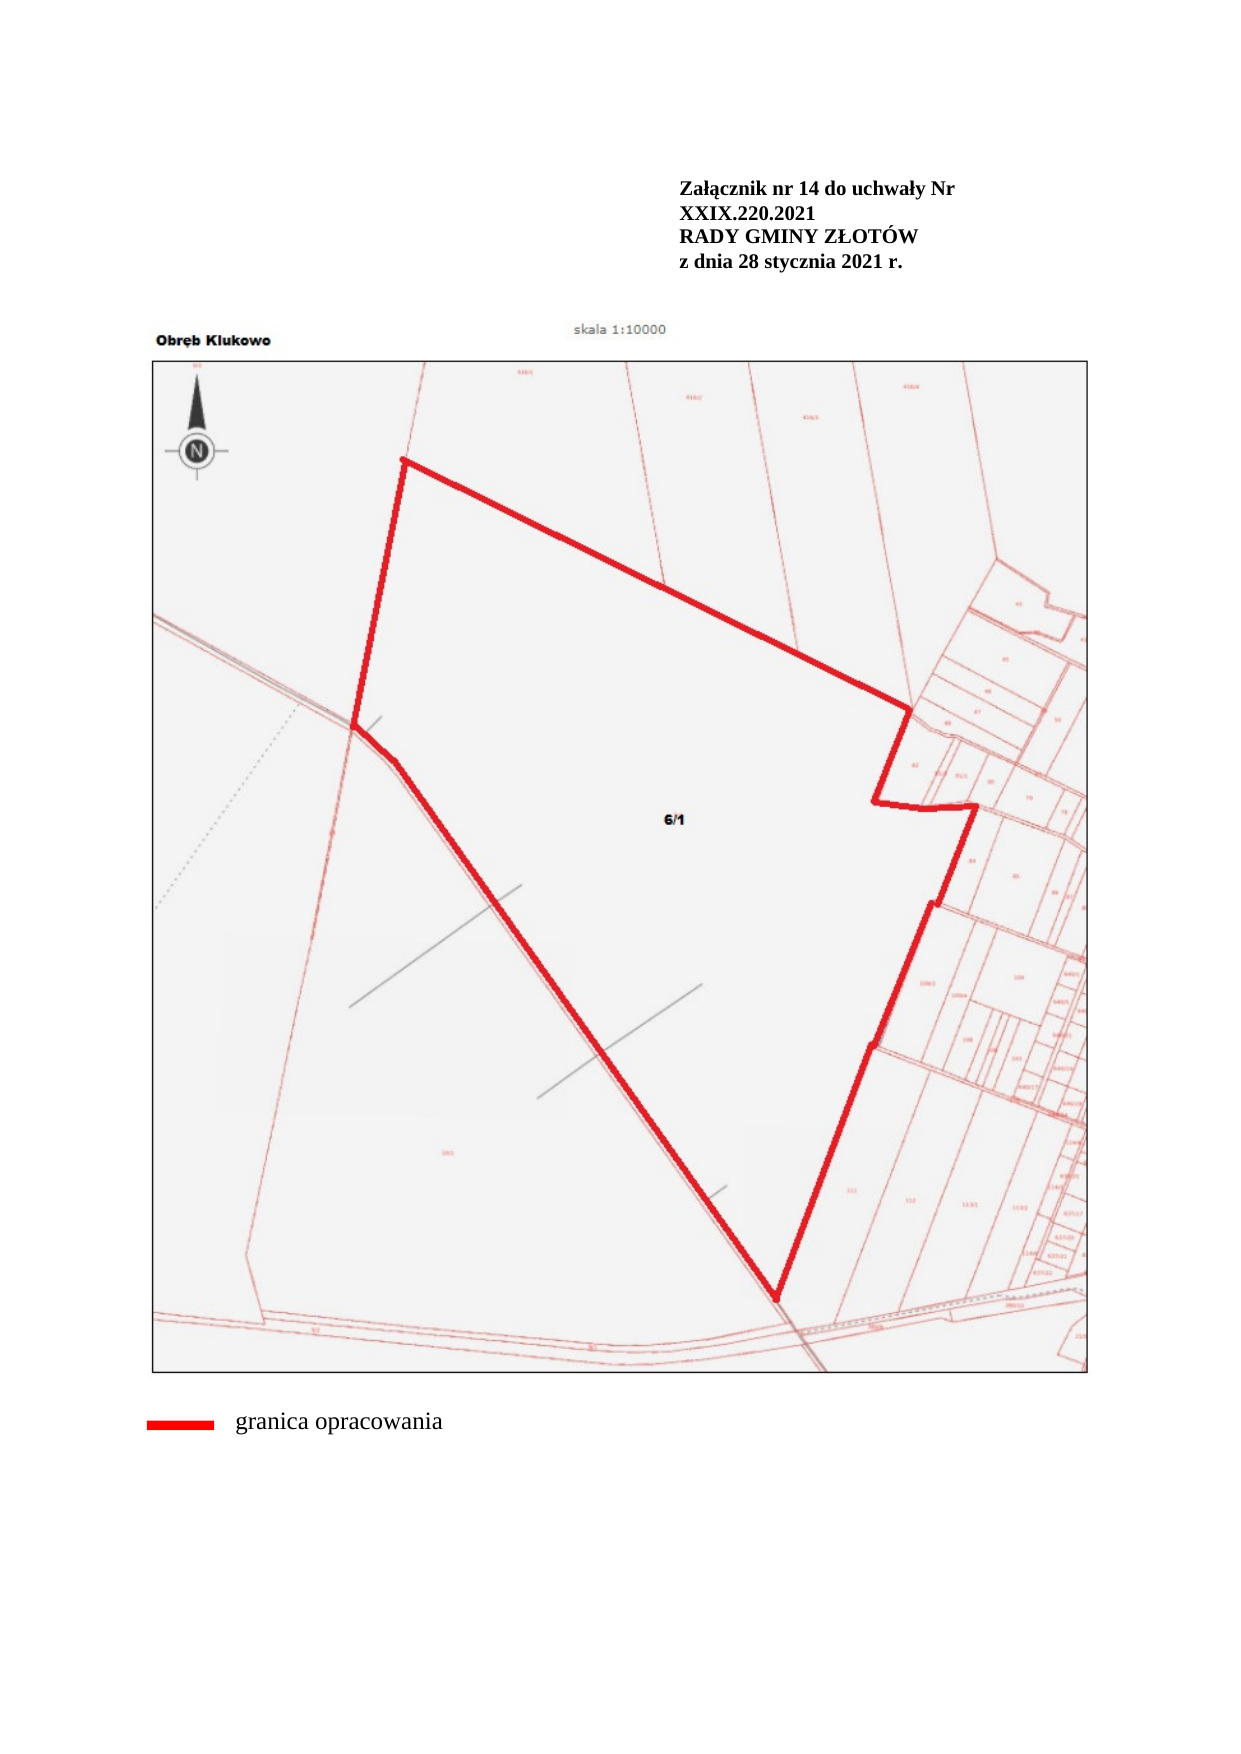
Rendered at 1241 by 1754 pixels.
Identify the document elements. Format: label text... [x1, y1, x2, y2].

text z dnia 28 stycznia 2021 r. [679, 248, 1093, 273]
text granica opracowania [148, 1406, 1093, 1434]
text Załącznik nr 14 do uchwały Nr XXIX.220.2021 [679, 176, 1093, 224]
picture [147, 320, 1093, 1377]
text RADY GMINY ZŁOTÓW [679, 224, 1093, 248]
